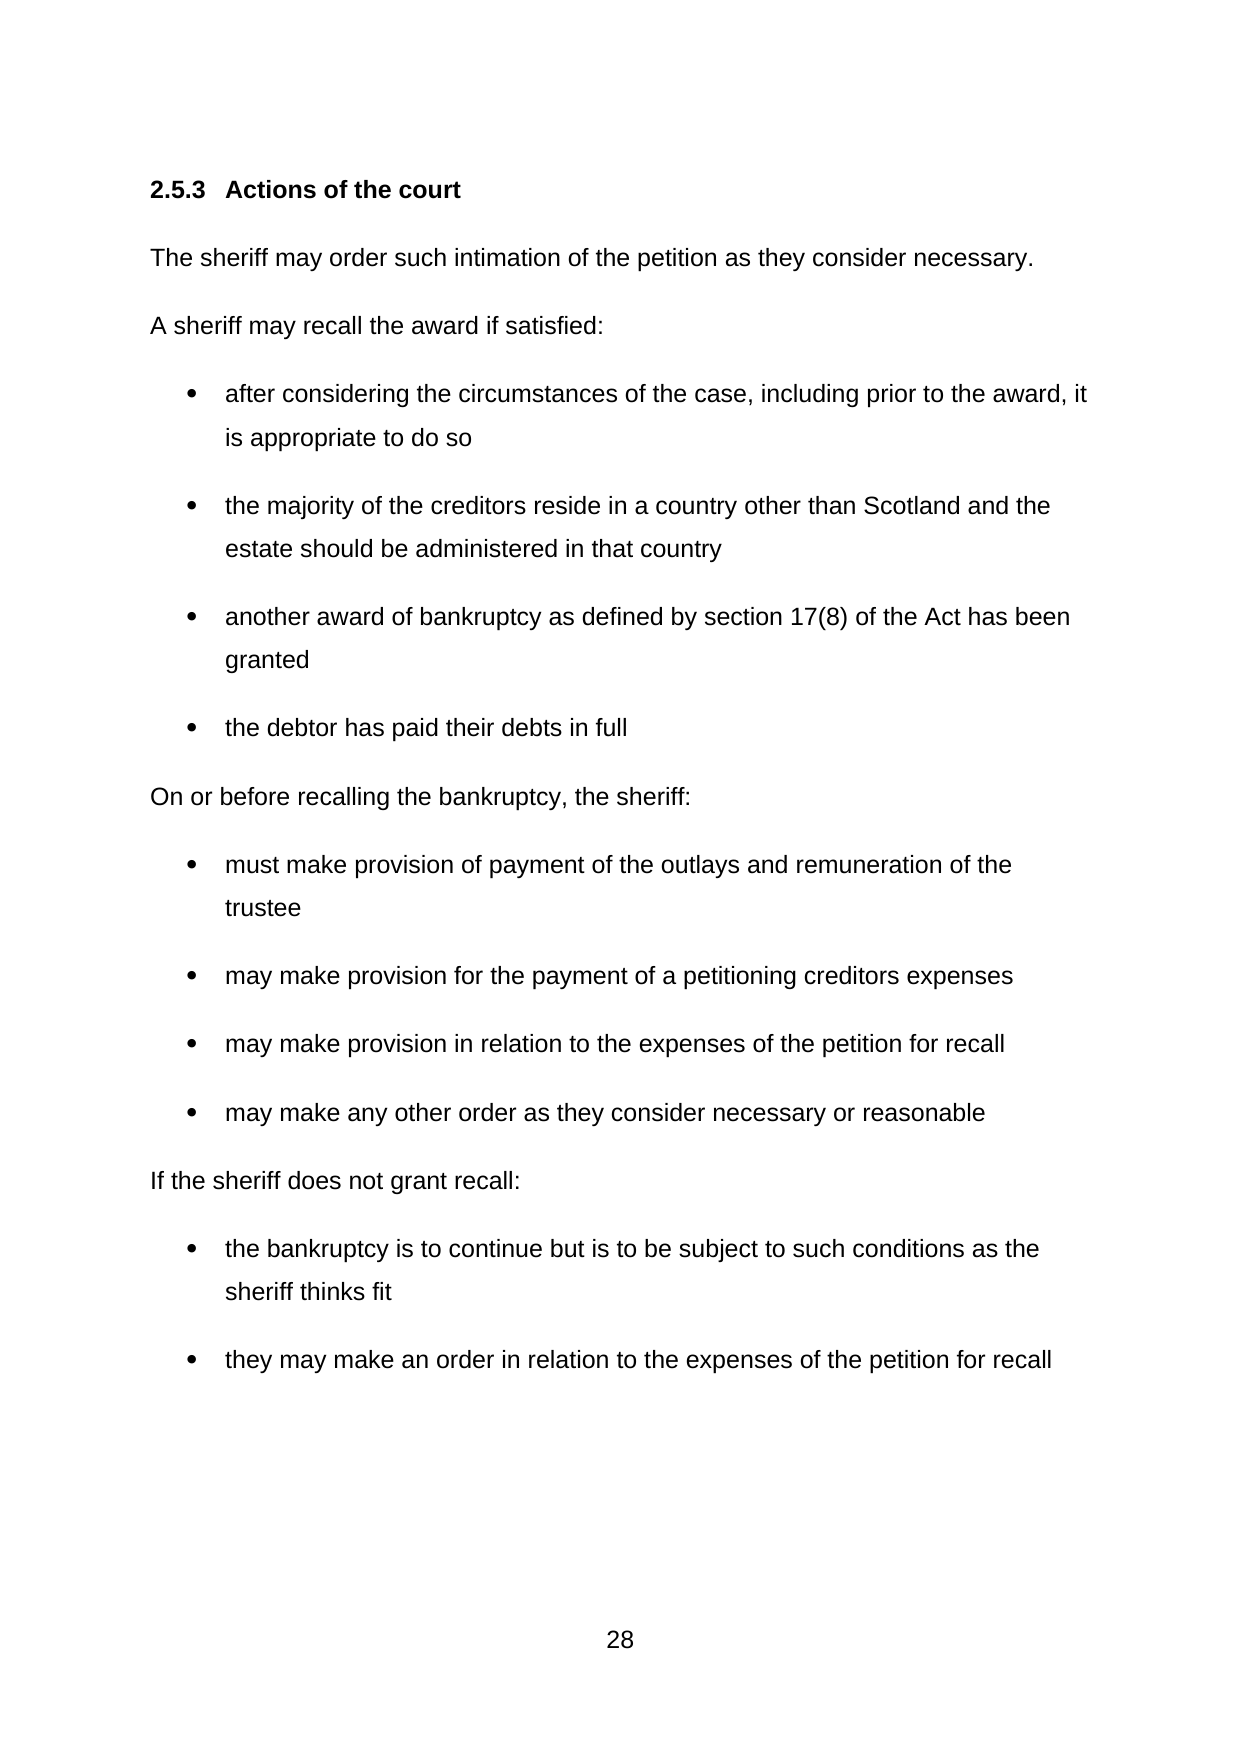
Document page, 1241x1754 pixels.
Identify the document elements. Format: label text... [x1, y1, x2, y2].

list the debtor has paid their debts in full [187, 713, 1090, 742]
text If the sheriff does not grant recall: [150, 1166, 1090, 1194]
list may make any other order as they consider necessary or reasonable [187, 1098, 1090, 1126]
text The sheriff may order such intimation of the petition as they consider necessary. [150, 243, 1090, 272]
list the bankruptcy is to continue but is to be subject to such conditions as the sheriff thinks fit [187, 1234, 1090, 1306]
list another award of bankruptcy as defined by section 17(8) of the Act has been granted [187, 602, 1090, 674]
list the majority of the creditors reside in a country other than Scotland and the estate should be administered in that country [187, 491, 1090, 563]
text A sheriff may recall the award if satisfied: [150, 311, 1090, 340]
list may make provision for the payment of a petitioning creditors expenses [187, 961, 1090, 990]
text On or before recalling the bankruptcy, the sheriff: [150, 782, 1090, 810]
list after considering the circumstances of the case, including prior to the award, it is appropriate to do so [187, 379, 1090, 451]
list may make provision in relation to the expenses of the petition for recall [187, 1029, 1090, 1058]
list must make provision of payment of the outlays and remuneration of the trustee [187, 850, 1090, 922]
list they may make an order in relation to the expenses of the petition for recall [187, 1345, 1090, 1374]
subtitle Actions of the court [150, 175, 1090, 204]
